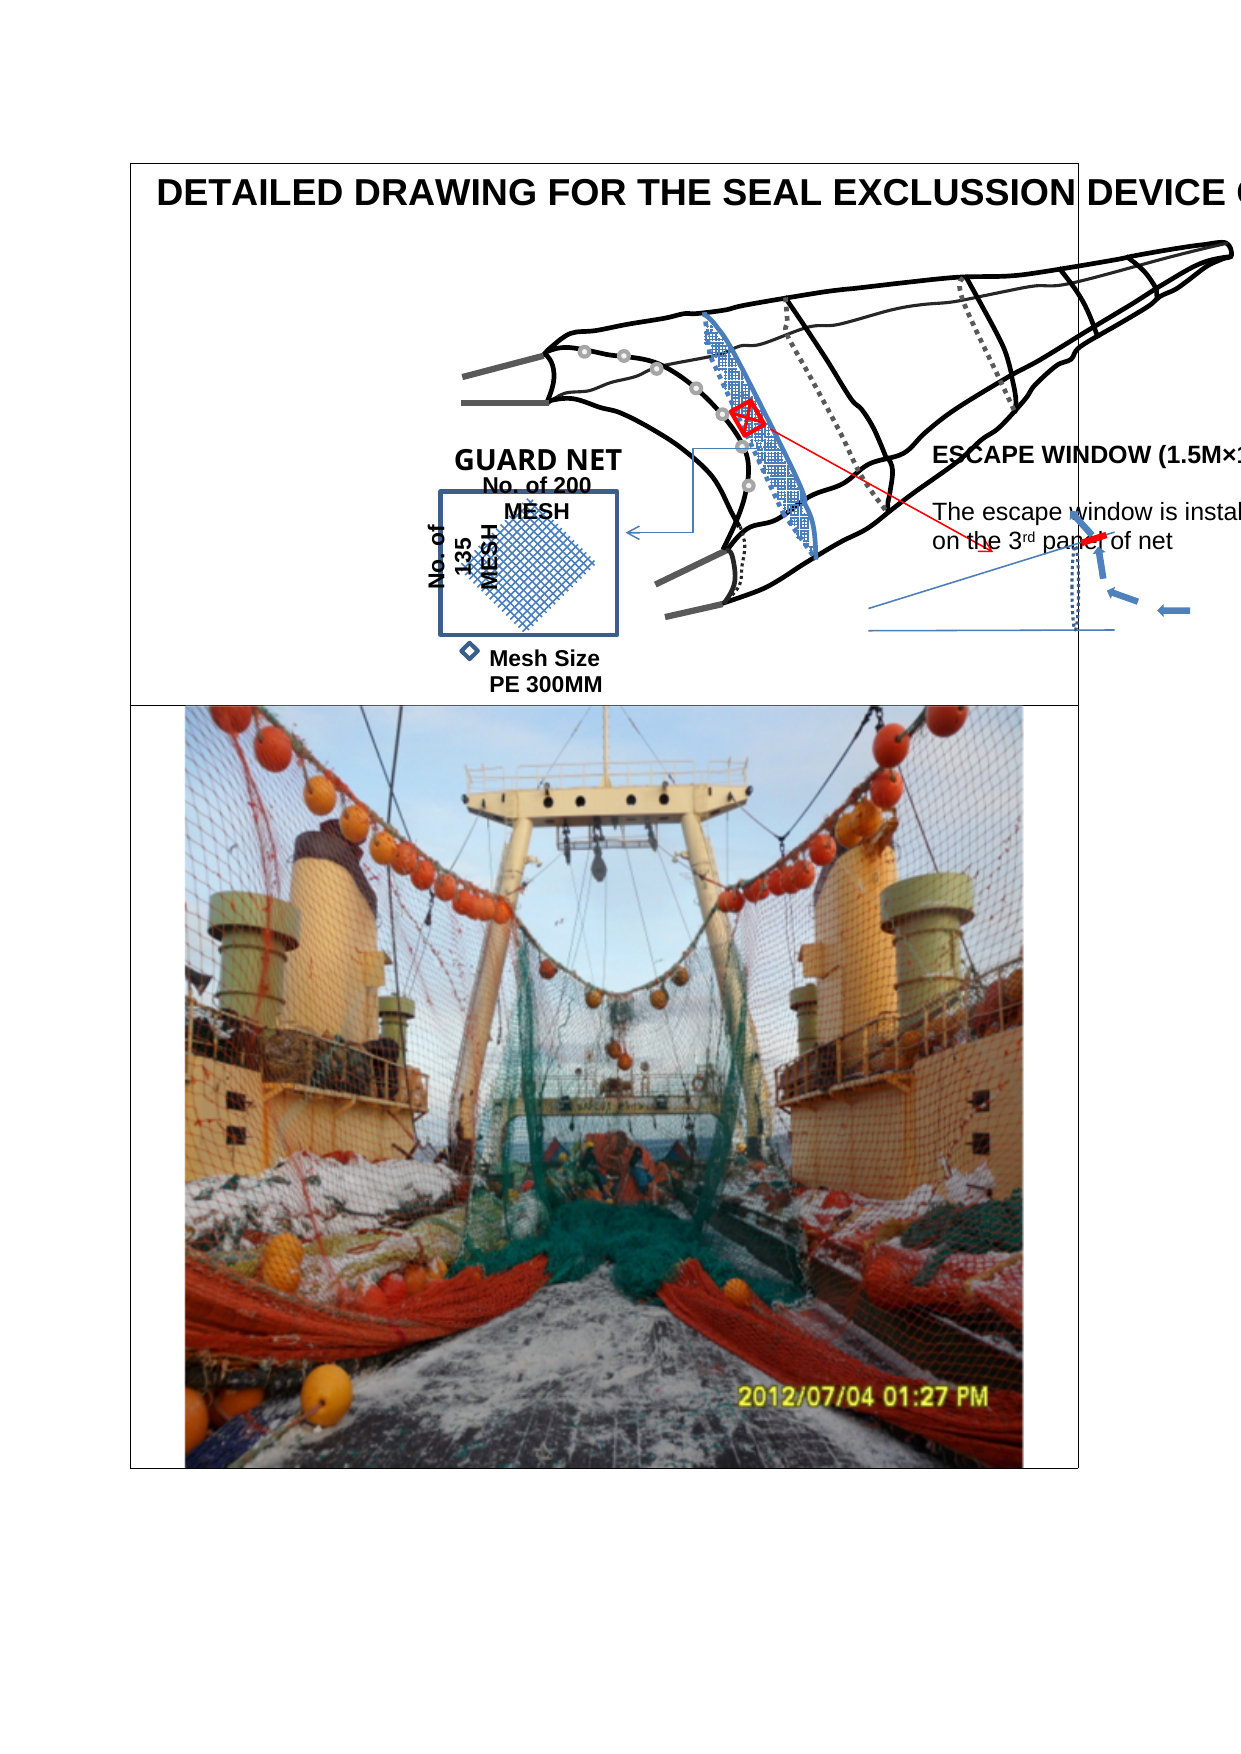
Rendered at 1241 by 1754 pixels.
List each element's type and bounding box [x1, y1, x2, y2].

table_cell [131, 164, 1078, 705]
picture [184, 705, 1024, 1468]
table_cell [1024, 706, 1078, 1468]
table_cell [131, 706, 184, 1468]
